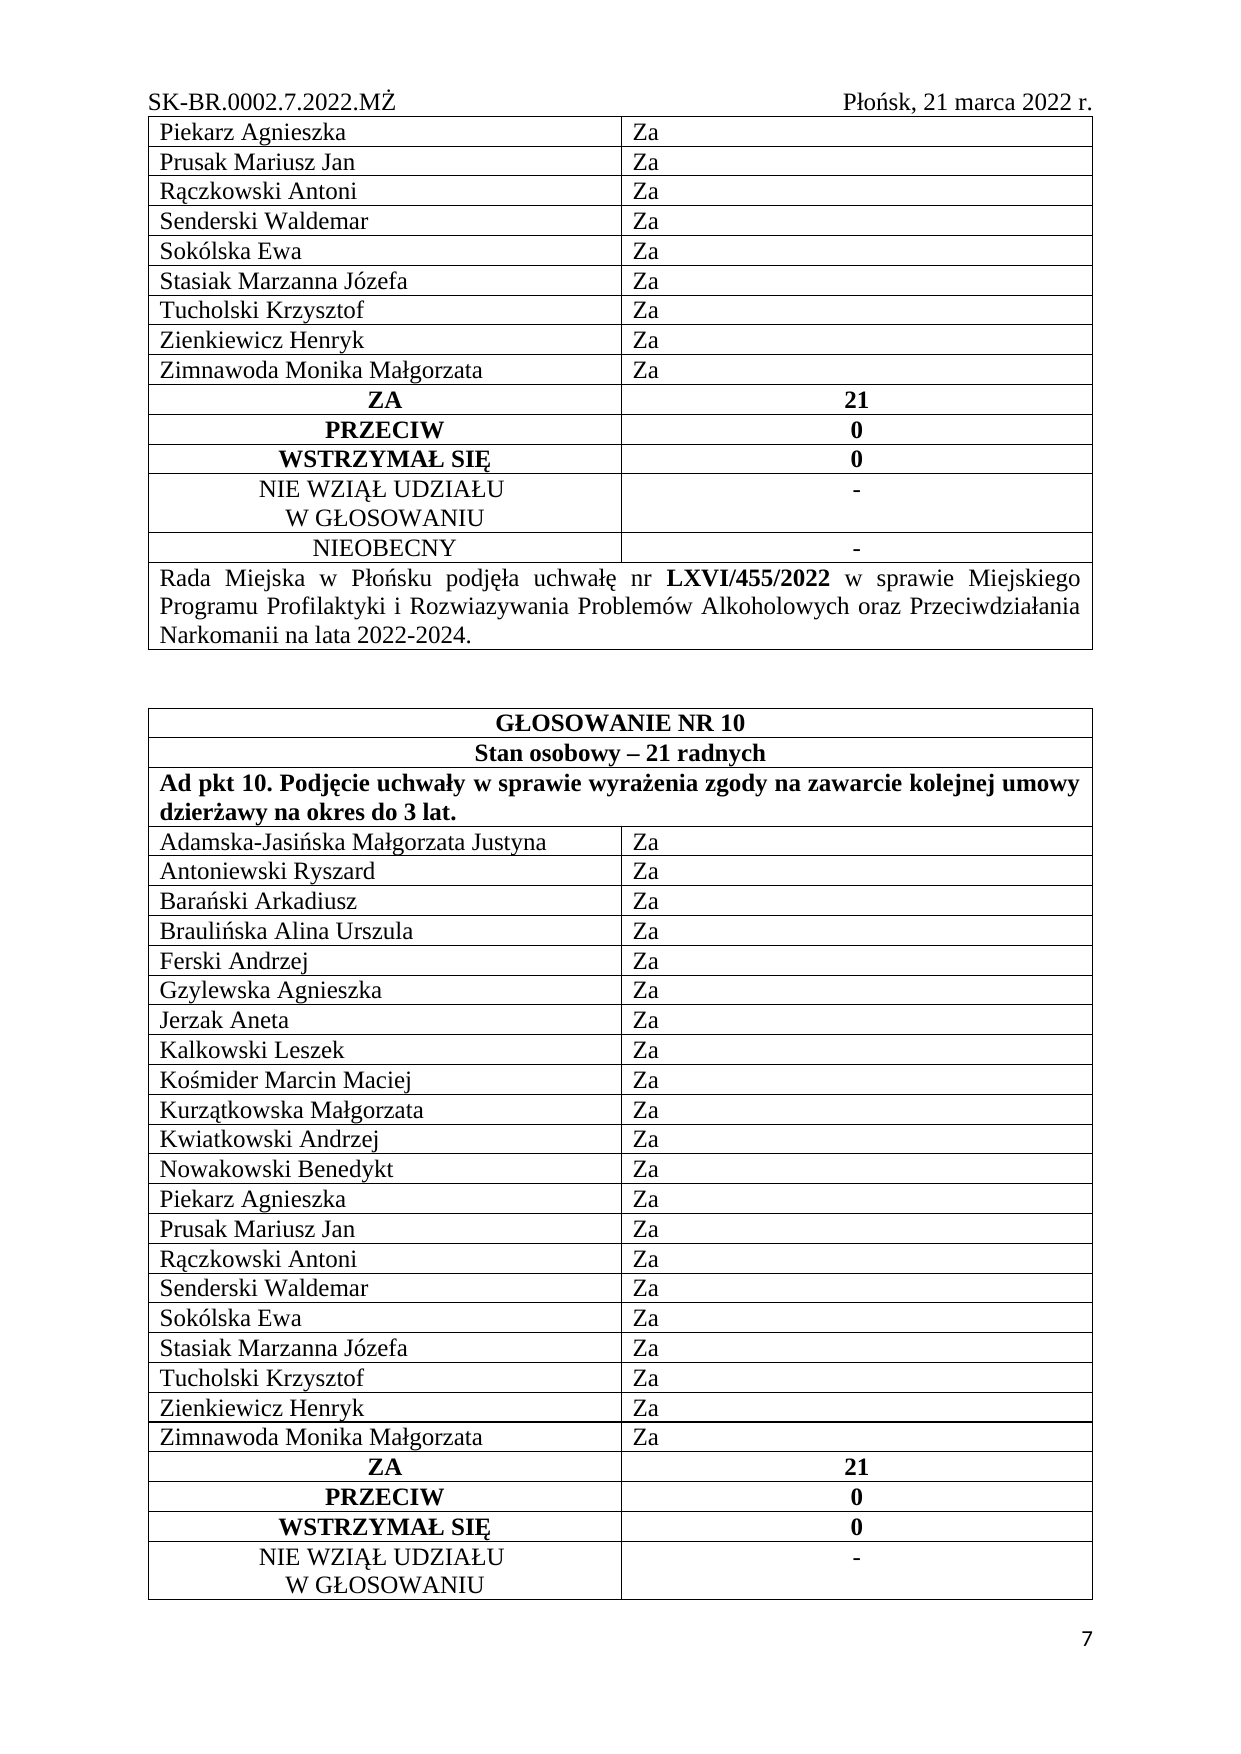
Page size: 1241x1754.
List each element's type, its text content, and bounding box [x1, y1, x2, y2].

table_cell NIE WZIĄŁ UDZIAŁU W GŁOSOWANIU [149, 474, 621, 532]
table_cell Tucholski Krzysztof [149, 1363, 621, 1392]
table_cell Jerzak Aneta [149, 1005, 621, 1034]
table_cell Senderski Waldemar [149, 1274, 621, 1302]
table_cell Za [622, 325, 1092, 354]
table_cell Zienkiewicz Henryk [149, 325, 621, 354]
table_cell Za [622, 1274, 1092, 1302]
table_cell Piekarz Agnieszka [149, 117, 621, 146]
table_cell Adamska-Jasińska Małgorzata Justyna [149, 827, 621, 855]
table_cell Antoniewski Ryszard [149, 856, 621, 885]
table_cell 21 [622, 1452, 1092, 1481]
table_cell Nowakowski Benedykt [149, 1154, 621, 1183]
table_cell PRZECIW [149, 1482, 621, 1511]
table_cell Rączkowski Antoni [149, 1244, 621, 1272]
table_cell Zimnawoda Monika Małgorzata [149, 355, 621, 384]
table_cell Za [622, 1095, 1092, 1123]
table_cell Za [622, 976, 1092, 1004]
table_cell Za [622, 1005, 1092, 1034]
table_cell Za [622, 1065, 1092, 1094]
table_cell Za [622, 266, 1092, 294]
table_cell Za [622, 1154, 1092, 1183]
table_cell Rada Miejska w Płońsku podjęła uchwałę nr LXVI/455/2022 w sprawie Miejskiego Programu Profilaktyki i Rozwiazywania Problemów Alkoholowych oraz Przeciwdziałania Narkomanii na lata 2022-2024. [149, 563, 1092, 649]
table_cell Za [622, 1035, 1092, 1064]
table_cell Ferski Andrzej [149, 946, 621, 974]
table_cell ZA [149, 1452, 621, 1481]
table_cell ZA [149, 385, 621, 414]
table_cell Za [622, 1333, 1092, 1362]
table_cell Za [622, 1303, 1092, 1332]
table_cell 0 [622, 1512, 1092, 1541]
table_cell Kalkowski Leszek [149, 1035, 621, 1064]
table_cell - [622, 474, 1092, 532]
table_cell Stan osobowy – 21 radnych [149, 738, 1092, 767]
table_cell Stasiak Marzanna Józefa [149, 266, 621, 294]
table_cell Barański Arkadiusz [149, 886, 621, 915]
table_cell - [622, 1542, 1092, 1599]
table_cell Za [622, 856, 1092, 885]
table_cell Za [622, 355, 1092, 384]
table_cell Senderski Waldemar [149, 206, 621, 235]
table_cell Za [622, 1244, 1092, 1272]
table_cell Ad pkt 10. Podjęcie uchwały w sprawie wyrażenia zgody na zawarcie kolejnej umowy dzierżawy na okres do 3 lat. [149, 768, 1092, 826]
table_cell Za [622, 296, 1092, 324]
table_cell Za [622, 1363, 1092, 1392]
table_cell Prusak Mariusz Jan [149, 147, 621, 175]
table_cell PRZECIW [149, 415, 621, 443]
table_cell Za [622, 946, 1092, 974]
table_cell Za [622, 117, 1092, 146]
table_cell Za [622, 236, 1092, 265]
table_cell Za [622, 916, 1092, 945]
table_cell 21 [622, 385, 1092, 414]
table_cell Zimnawoda Monika Małgorzata [149, 1423, 621, 1451]
table_cell 0 [622, 415, 1092, 443]
table_cell Piekarz Agnieszka [149, 1184, 621, 1213]
table_header GŁOSOWANIE NR 10 [149, 709, 1092, 737]
table_cell Za [622, 1214, 1092, 1243]
table_cell Sokólska Ewa [149, 236, 621, 265]
table_cell Tucholski Krzysztof [149, 296, 621, 324]
table_cell Za [622, 1184, 1092, 1213]
table_cell Kurzątkowska Małgorzata [149, 1095, 621, 1123]
table_cell Za [622, 1393, 1092, 1421]
table_cell Prusak Mariusz Jan [149, 1214, 621, 1243]
table_cell Za [622, 1125, 1092, 1153]
table_cell WSTRZYMAŁ SIĘ [149, 1512, 621, 1541]
table_cell 0 [622, 1482, 1092, 1511]
table_cell - [622, 533, 1092, 562]
table_cell Za [622, 147, 1092, 175]
table_cell Za [622, 176, 1092, 205]
table_cell WSTRZYMAŁ SIĘ [149, 445, 621, 473]
table_cell Kwiatkowski Andrzej [149, 1125, 621, 1153]
table_cell Rączkowski Antoni [149, 176, 621, 205]
table_cell Za [622, 1423, 1092, 1451]
table_cell Za [622, 827, 1092, 855]
table_cell Braulińska Alina Urszula [149, 916, 621, 945]
table_cell Stasiak Marzanna Józefa [149, 1333, 621, 1362]
table_cell Gzylewska Agnieszka [149, 976, 621, 1004]
table_cell NIEOBECNY [149, 533, 621, 562]
table_cell Za [622, 886, 1092, 915]
table_cell Kośmider Marcin Maciej [149, 1065, 621, 1094]
table_cell 0 [622, 445, 1092, 473]
table_cell Zienkiewicz Henryk [149, 1393, 621, 1421]
table_cell NIE WZIĄŁ UDZIAŁU W GŁOSOWANIU [149, 1542, 621, 1599]
table_cell Za [622, 206, 1092, 235]
table_cell Sokólska Ewa [149, 1303, 621, 1332]
